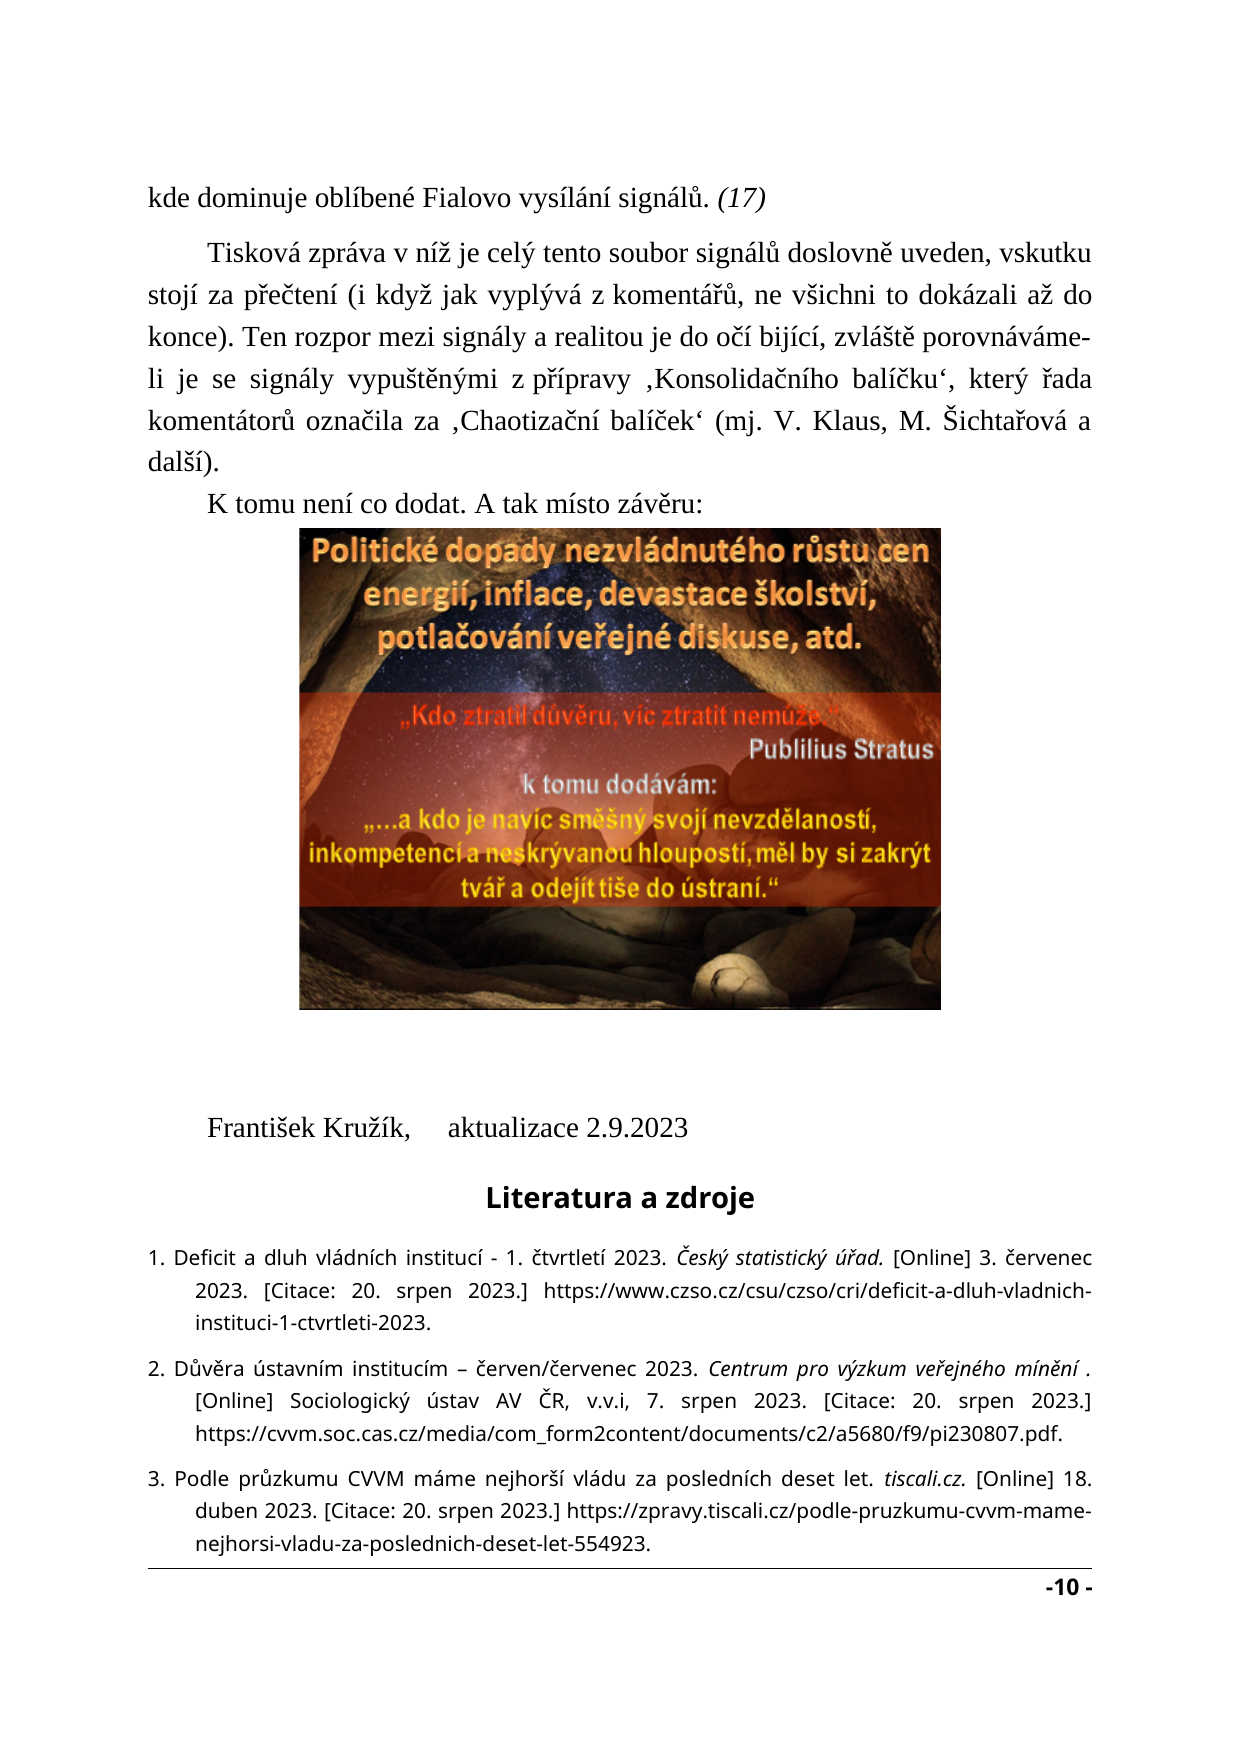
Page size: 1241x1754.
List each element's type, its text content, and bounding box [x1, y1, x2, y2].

text Tisková zpráva v níž je celý tento soubor signálů doslovně uveden, vskutku stojí za přečtení (i když jak vyplývá z komentářů, ne všichni to dokázali až do konce). Ten rozpor mezi signály a realitou je do očí bijící, zvláště porovnáváme-li je se signály vypuštěnými z přípravy ‚Konsolidačního balíčku‘, který řada komentátorů označila za ‚Chaotizační balíček‘ (mj. V. Klaus, M. Šichtařová a další). [148, 235, 1092, 478]
text 2. Důvěra ústavním institucím – červen/červenec 2023. Centrum pro výzkum veřejného mínění . [Online] Sociologický ústav AV ČR, v.v.i, 7. srpen 2023. [Citace: 20. srpen 2023.] https://cvvm.soc.cas.cz/media/com_form2content/documents/c2/a5680/f9/pi230807.pdf. [148, 1354, 1092, 1447]
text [148, 180, 1092, 213]
text 3. Podle průzkumu CVVM máme nejhorší vládu za posledních deset let. tiscali.cz. [Online] 18. duben 2023. [Citace: 20. srpen 2023.] https://zpravy.tiscali.cz/podle-pruzkumu-cvvm-mame-nejhorsi-vladu-za-poslednich-deset-let-554923. [148, 1464, 1092, 1558]
text Literatura a zdroje [148, 1177, 1092, 1217]
text František Kružík, aktualizace 2.9.2023 [148, 1110, 1092, 1143]
text K tomu není co dodat. A tak místo závěru: [148, 486, 1092, 520]
text 1. Deficit a dluh vládních institucí - 1. čtvrtletí 2023. Český statistický úřad. [Online] 3. červenec 2023. [Citace: 20. srpen 2023.] https://www.czso.cz/csu/czso/cri/deficit-a-dluh-vladnich-instituci-1-ctvrtleti-2023. [148, 1243, 1092, 1337]
picture [299, 528, 941, 1010]
